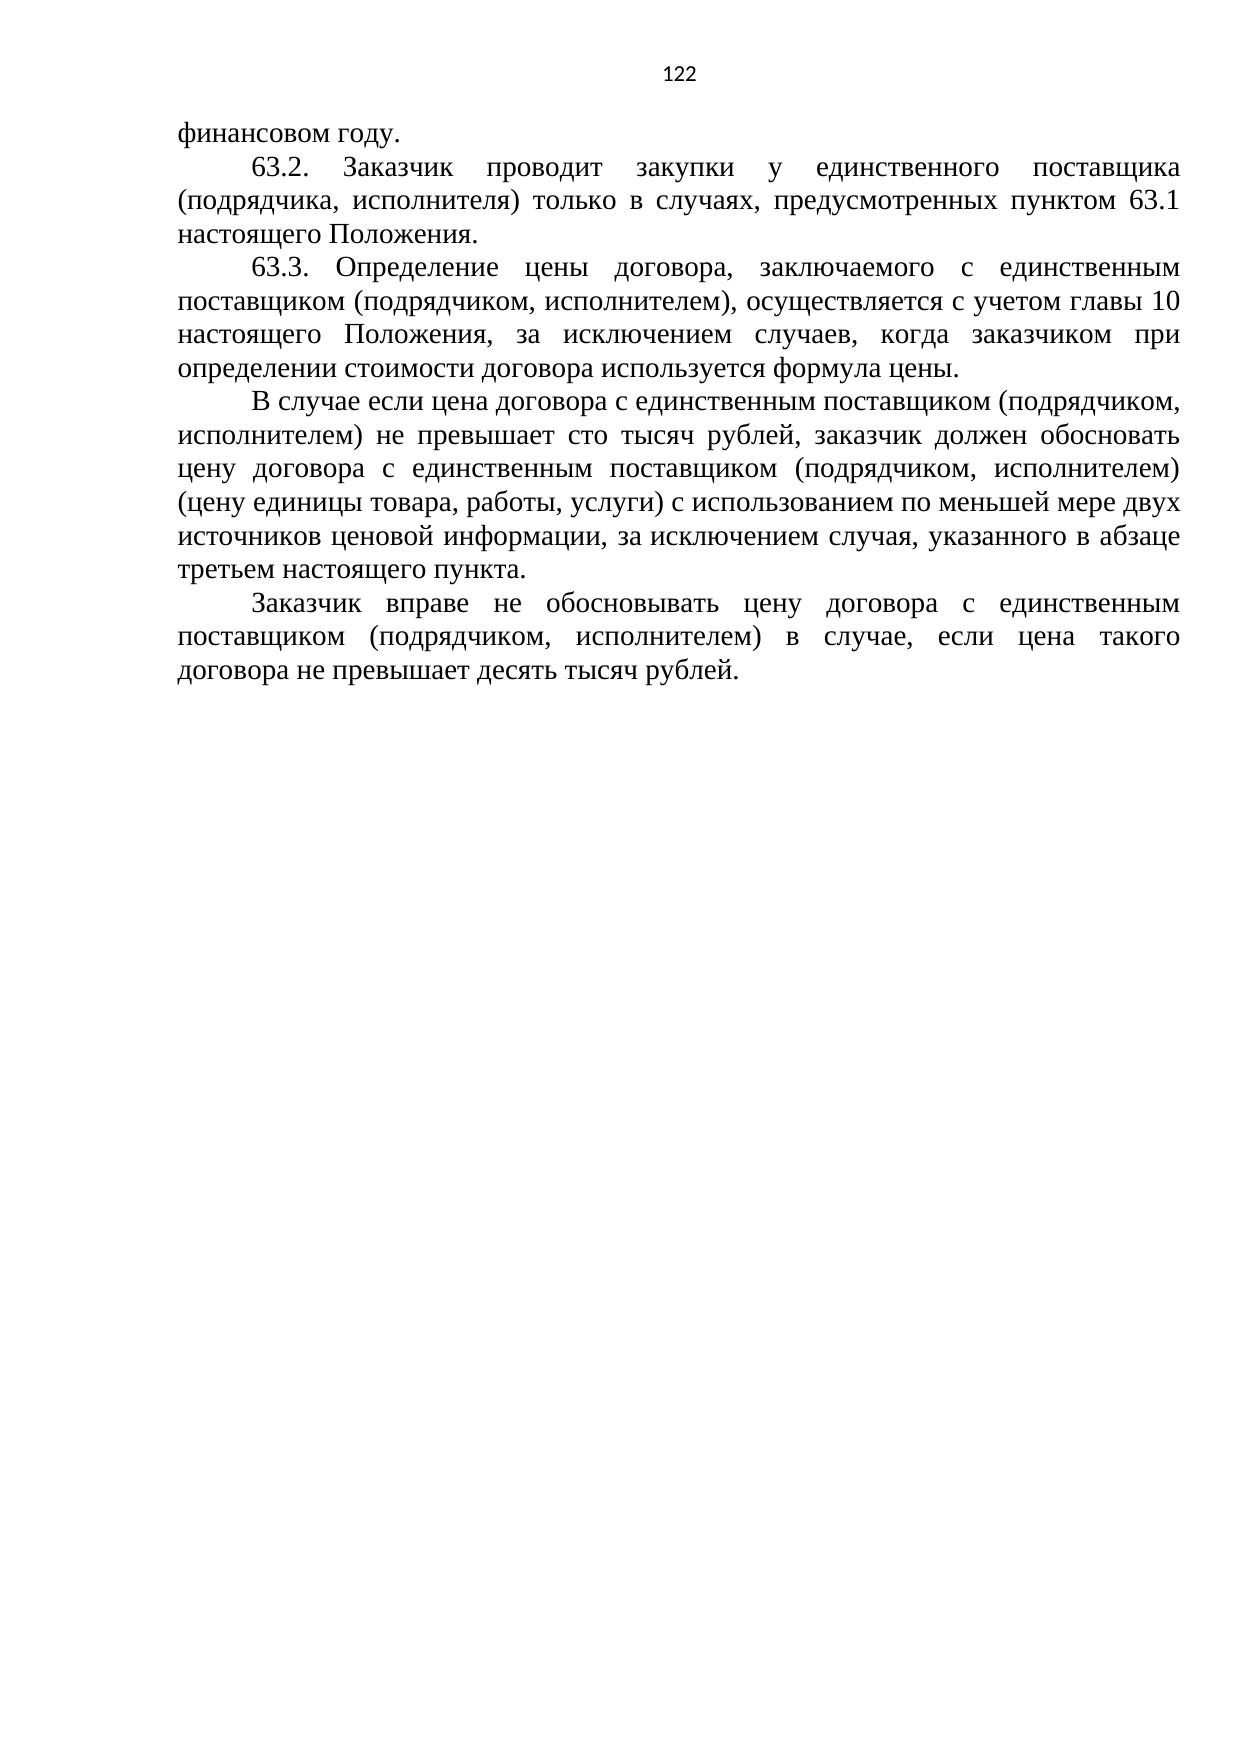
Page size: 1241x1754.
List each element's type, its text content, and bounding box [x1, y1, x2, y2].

text Заказчик вправе не обосновывать цену договора с единственным поставщиком (подрядчиком, исполнителем) в случае, если цена такого договора не превышает десять тысяч рублей. [177, 585, 1181, 685]
text 63.3. Определение цены договора, заключаемого с единственным поставщиком (подрядчиком, исполнителем), осуществляется с учетом главы 10 настоящего Положения, за исключением случаев, когда заказчиком при определении стоимости договора используется формула цены. [177, 249, 1181, 383]
text В случае если цена договора с единственным поставщиком (подрядчиком, исполнителем) не превышает сто тысяч рублей, заказчик должен обосновать цену договора с единственным поставщиком (подрядчиком, исполнителем) (цену единицы товара, работы, услуги) с использованием по меньшей мере двух источников ценовой информации, за исключением случая, указанного в абзаце третьем настоящего пункта. [177, 383, 1181, 585]
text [177, 115, 1181, 149]
text 63.2. Заказчик проводит закупки у единственного поставщика (подрядчика, исполнителя) только в случаях, предусмотренных пунктом 63.1 настоящего Положения. [177, 149, 1181, 249]
